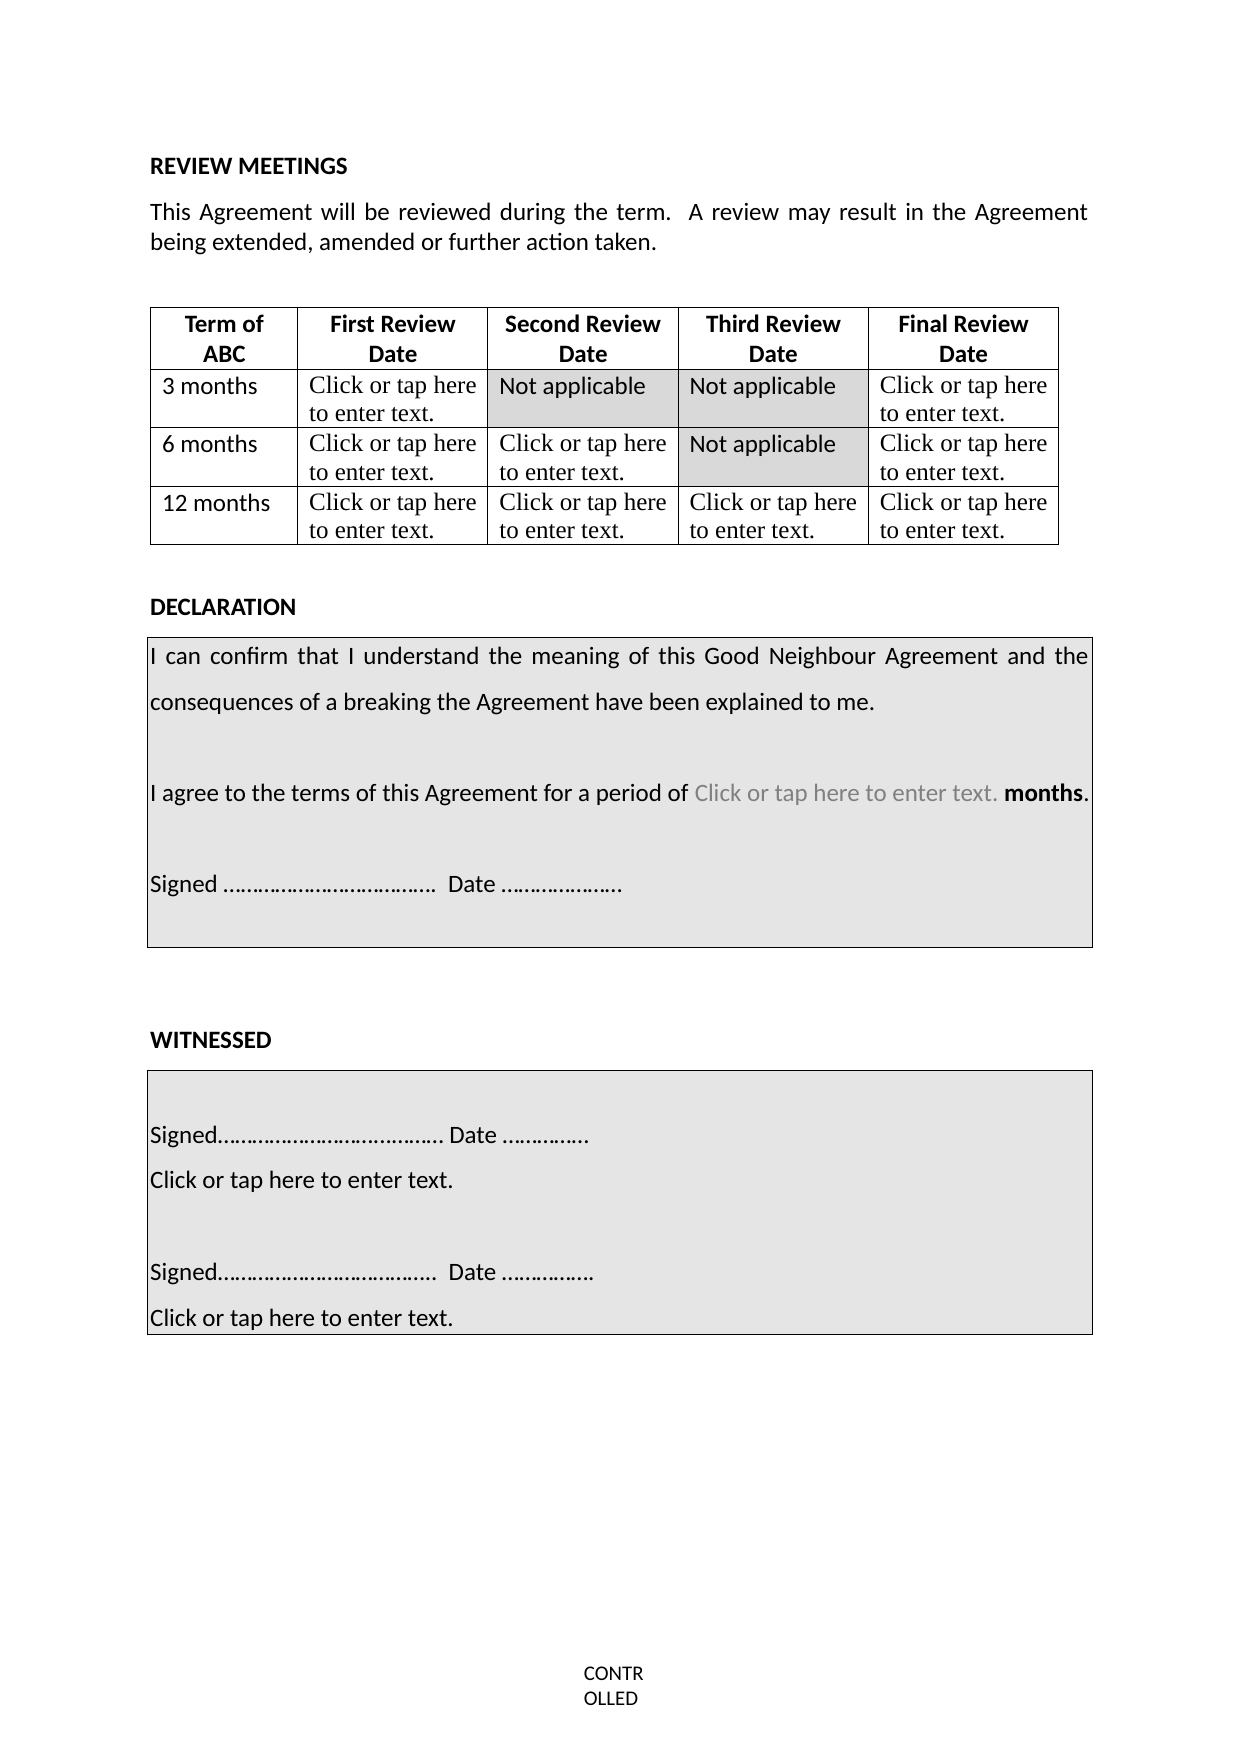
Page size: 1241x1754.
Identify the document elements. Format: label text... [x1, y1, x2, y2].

text I can confirm that I understand the meaning of this Good Neighbour Agreement and the consequences of a breaking the Agreement have been explained to me. [148, 638, 1092, 716]
text WITNESSED [150, 1024, 1090, 1055]
table_header First Review Date [298, 308, 487, 369]
text This Agreement will be reviewed during the term. A review may result in the Agreement being extended, amended or further action taken. [150, 196, 1090, 257]
table_cell Not applicable [488, 370, 678, 427]
table_header Term of ABC [151, 308, 297, 369]
table_cell Not applicable [679, 428, 868, 486]
table_header Final Review Date [869, 308, 1058, 369]
table_cell 6 months [151, 428, 297, 486]
text REVIEW MEETINGS [150, 150, 1090, 181]
text I agree to the terms of this Agreement for a period of months. [148, 774, 1092, 808]
table_cell 3 months [151, 370, 297, 427]
text Signed ………………………………. Date ………………… [148, 866, 1092, 899]
text Signed……………………………….. Date ……………. [148, 1253, 1092, 1287]
text Signed………………………...……… Date …………… [148, 1116, 1092, 1149]
table_cell 12 months [151, 487, 297, 544]
table_header Second Review Date [488, 308, 678, 369]
table_cell Not applicable [679, 370, 868, 427]
text DECLARATION [150, 591, 1090, 622]
table_header Third Review Date [679, 308, 868, 369]
